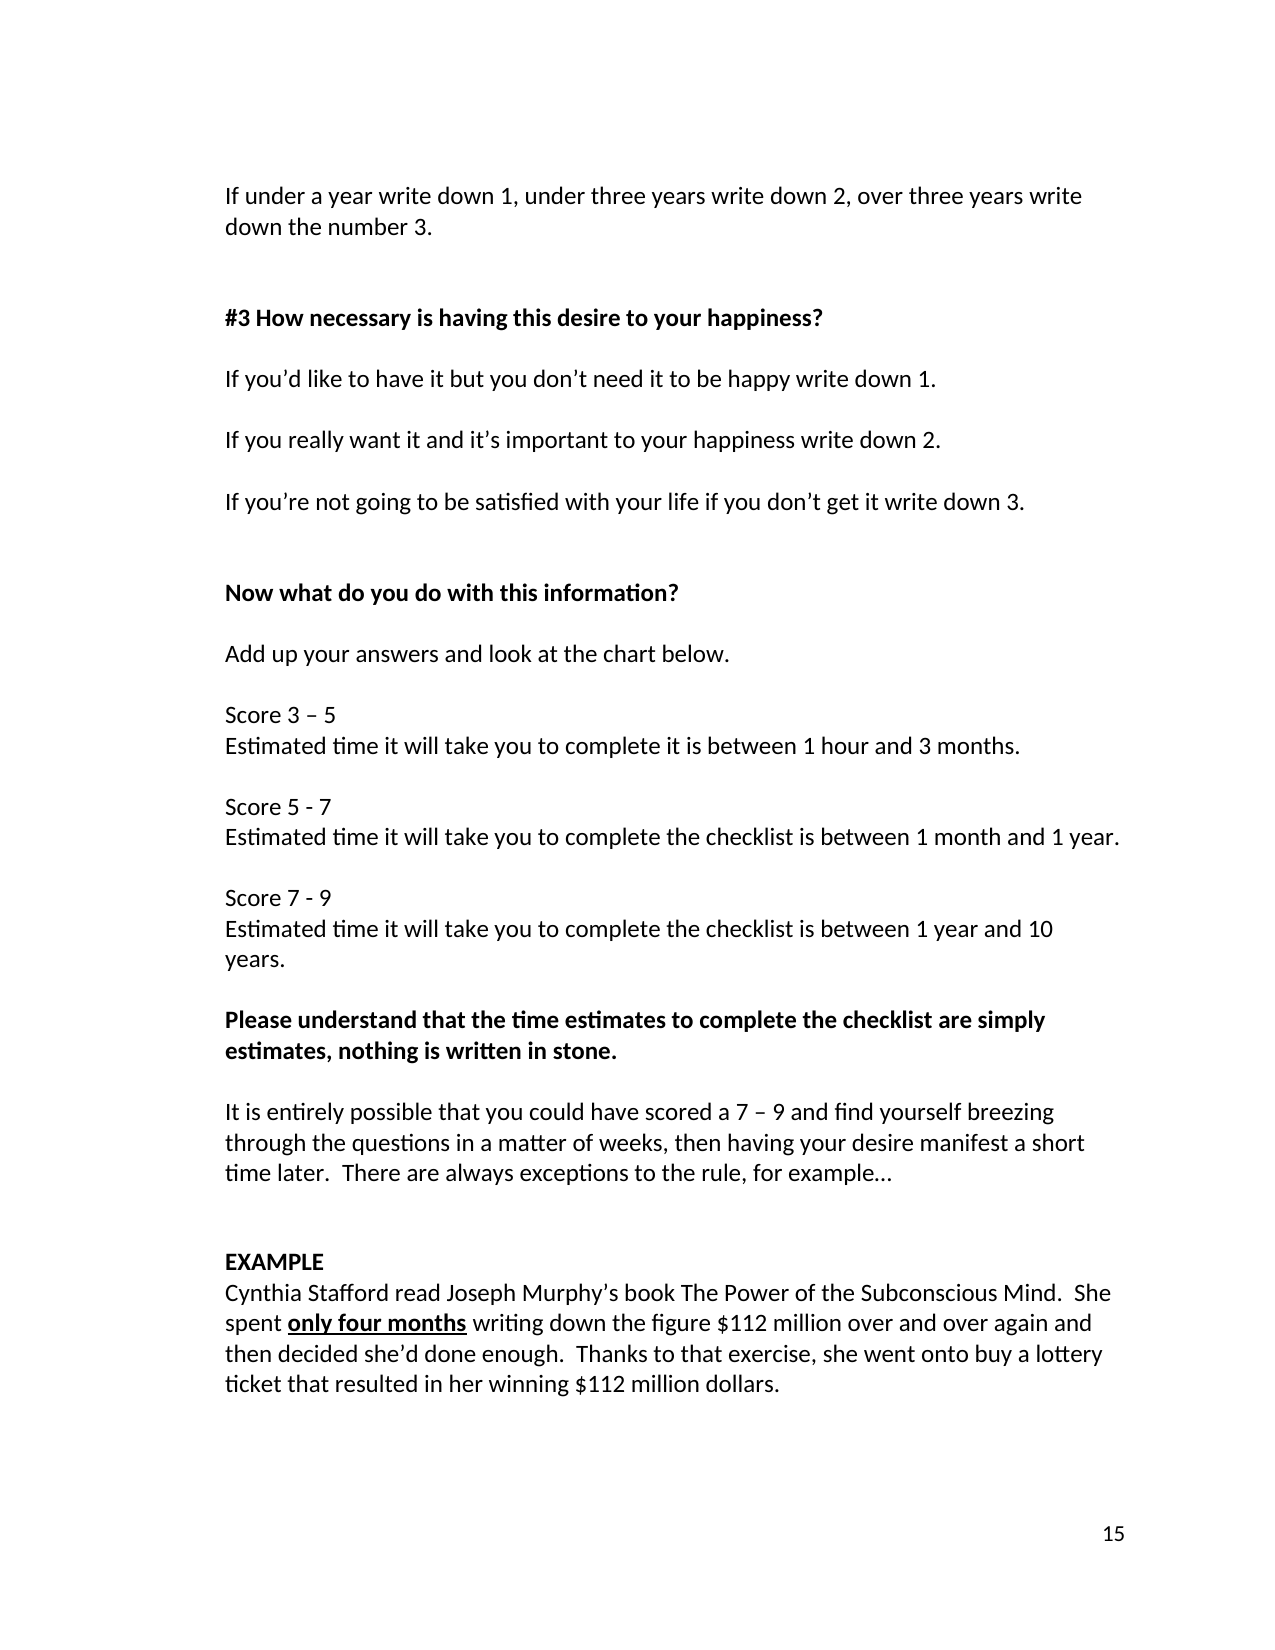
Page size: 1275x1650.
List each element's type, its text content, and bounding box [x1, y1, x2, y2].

text Add up your answers and look at the chart below. [150, 638, 1125, 699]
text Cynthia Stafford read Joseph Murphy’s book The Power of the Subconscious Mind. She spent only four months writing down the figure $112 million over and over again and then decided she’d done enough. Thanks to that exercise, she went onto buy a lottery ticket that resulted in her winning $112 million dollars. [150, 1277, 1125, 1427]
text Please understand that the time estimates to complete the checklist are simply estimates, nothing is written in stone. [150, 1004, 1125, 1096]
text EXAMPLE [150, 1246, 1125, 1277]
text It is entirely possible that you could have scored a 7 – 9 and find yourself breezing through the questions in a matter of weeks, then having your desire manifest a short time later. There are always exceptions to the rule, for example… [150, 1096, 1125, 1246]
text #3 How necessary is having this desire to your happiness? [150, 303, 1125, 333]
text Score 7 - 9 [150, 882, 1125, 913]
text If you’d like to have it but you don’t need it to be happy write down 1. If you really want it and it’s important to your happiness write down 2. If you’re not going to be satisfied with your life if you don’t get it write down 3. [150, 364, 1125, 516]
text Estimated time it will take you to complete the checklist is between 1 month and 1 year. [150, 821, 1125, 882]
text If under a year write down 1, under three years write down 2, over three years write down the number 3. [150, 181, 1125, 242]
text Estimated time it will take you to complete the checklist is between 1 year and 10 years. [150, 913, 1125, 1004]
text Score 5 - 7 [150, 791, 1125, 821]
text Estimated time it will take you to complete it is between 1 hour and 3 months. [150, 730, 1125, 791]
text Now what do you do with this information? [150, 577, 1125, 608]
text Score 3 – 5 [150, 699, 1125, 730]
